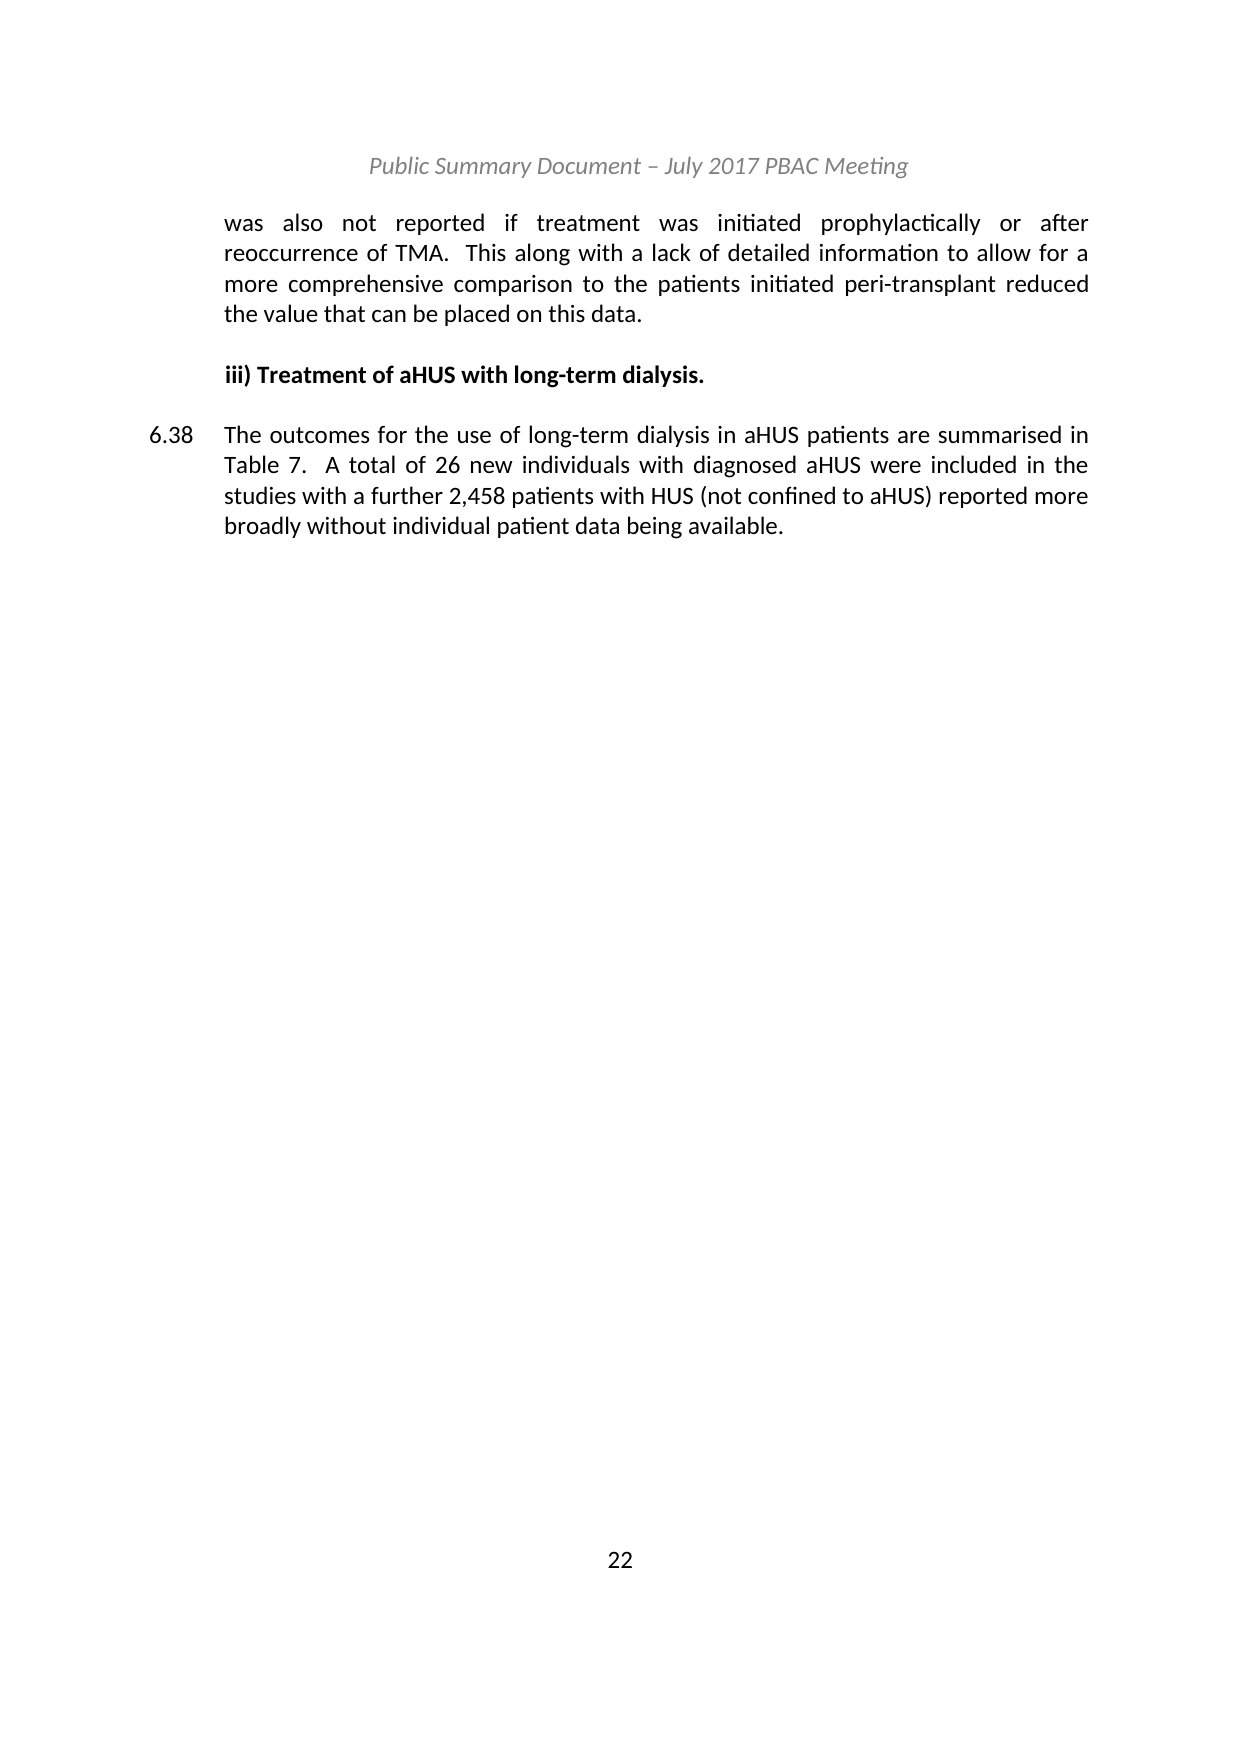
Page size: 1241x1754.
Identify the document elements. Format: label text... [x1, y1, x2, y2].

subtitle iii) Treatment of aHUS with long-term dialysis. [225, 359, 1090, 390]
list The outcomes for the use of long-term dialysis in aHUS patients are summarised in Table 7. A total of 26 new individuals with diagnosed aHUS were included in the studies with a further 2,458 patients with HUS (not confined to aHUS) reported more broadly without individual patient data being available. [149, 419, 1090, 541]
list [149, 207, 1090, 329]
